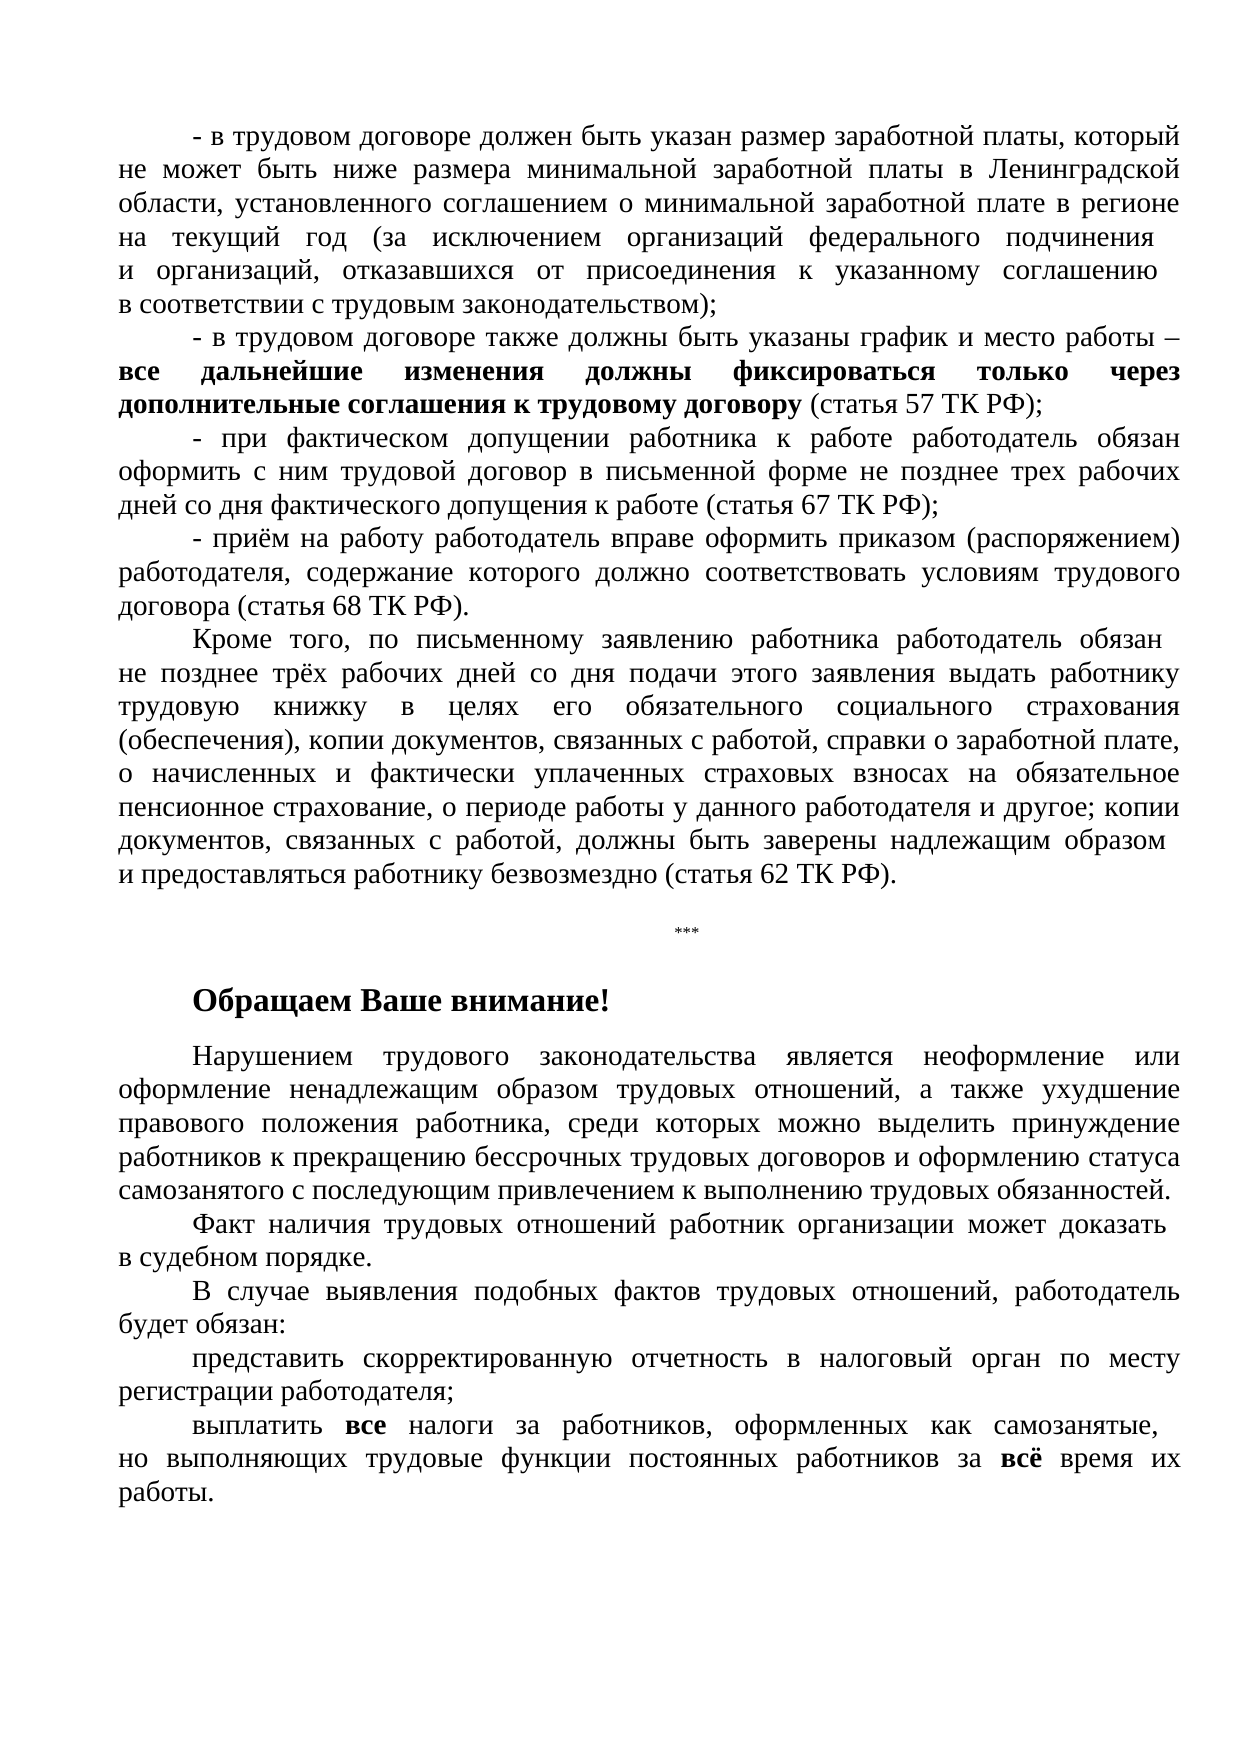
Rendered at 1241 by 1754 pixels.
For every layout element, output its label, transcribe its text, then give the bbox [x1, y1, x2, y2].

text выплатить все налоги за работников, оформленных как самозанятые, но выполняющих трудовые функции постоянных работников за всё время их работы. [118, 1407, 1181, 1508]
text Обращаем Ваше внимание! [118, 981, 1181, 1019]
text Кроме того, по письменному заявлению работника работодатель обязан не позднее трёх рабочих дней со дня подачи этого заявления выдать работнику трудовую книжку в целях его обязательного социального страхования (обеспечения), копии документов, связанных с работой, справки о заработной плате, о начисленных и фактически уплаченных страховых взносах на обязательное пенсионное страхование, о периоде работы у данного работодателя и другое; копии документов, связанных с работой, должны быть заверены надлежащим образом и предоставляться работнику безвозмездно (статья 62 ТК РФ). [118, 621, 1181, 889]
text Факт наличия трудовых отношений работник организации может доказать в судебном порядке. [118, 1206, 1181, 1273]
text В случае выявления подобных фактов трудовых отношений, работодатель будет обязан: [118, 1273, 1181, 1340]
text - при фактическом допущении работника к работе работодатель обязан оформить с ним трудовой договор в письменной форме не позднее трех рабочих дней со дня фактического допущения к работе (статья 67 ТК РФ); [118, 420, 1181, 521]
text Нарушением трудового законодательства является неоформление или оформление ненадлежащим образом трудовых отношений, а также ухудшение правового положения работника, среди которых можно выделить принуждение работников к прекращению бессрочных трудовых договоров и оформлению статуса самозанятого с последующим привлечением к выполнению трудовых обязанностей. [118, 1038, 1181, 1206]
text *** [118, 923, 1181, 942]
text - в трудовом договоре должен быть указан размер заработной платы, который не может быть ниже размера минимальной заработной платы в Ленинградской области, установленного соглашением о минимальной заработной плате в регионе на текущий год (за исключением организаций федерального подчинения и организаций, отказавшихся от присоединения к указанному соглашению в соответствии с трудовым законодательством); [118, 118, 1181, 319]
text - в трудовом договоре также должны быть указаны график и место работы – все дальнейшие изменения должны фиксироваться только через дополнительные соглашения к трудовому договору (статья 57 ТК РФ); [118, 319, 1181, 420]
text представить скорректированную отчетность в налоговый орган по месту регистрации работодателя; [118, 1340, 1181, 1407]
text - приём на работу работодатель вправе оформить приказом (распоряжением) работодателя, содержание которого должно соответствовать условиям трудового договора (статья 68 ТК РФ). [118, 521, 1181, 621]
